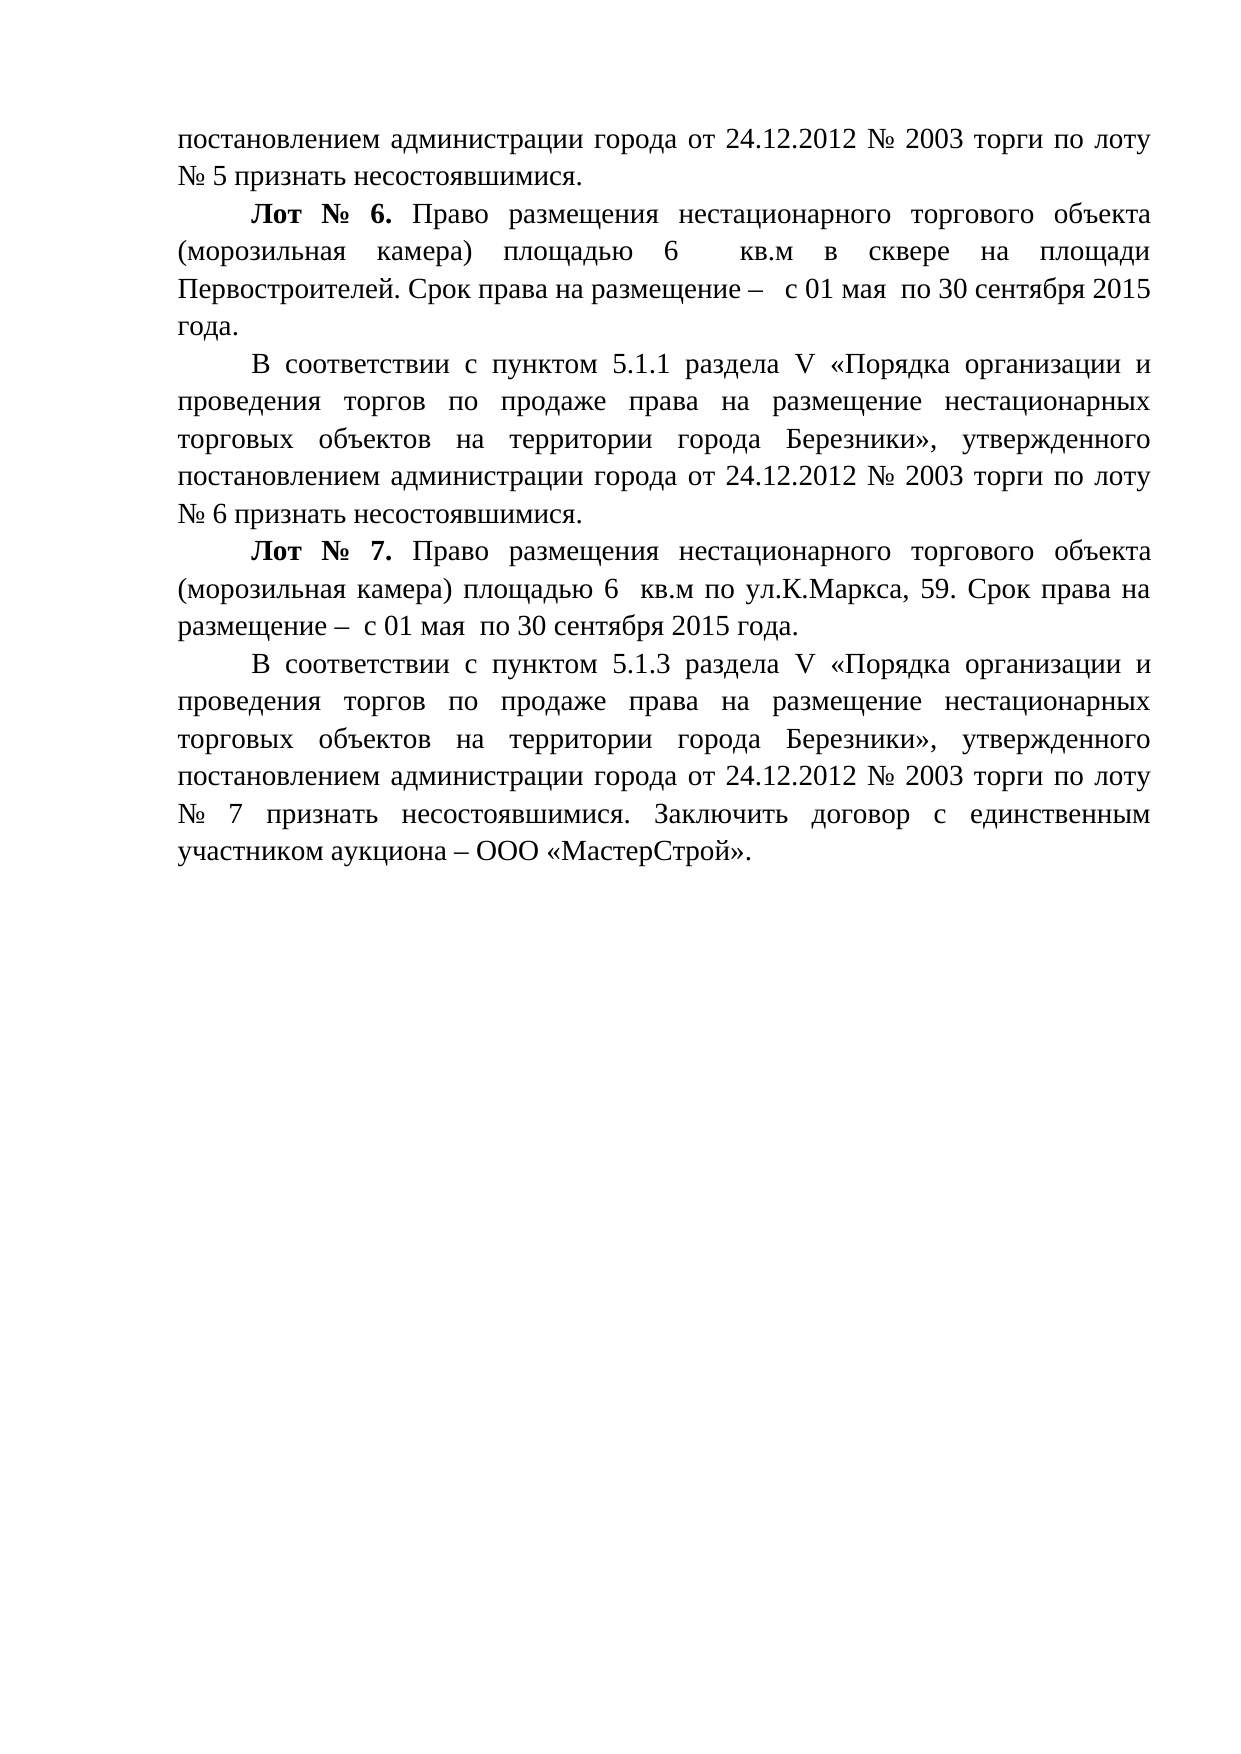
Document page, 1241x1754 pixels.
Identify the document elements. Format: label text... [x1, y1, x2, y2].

text В соответствии с пунктом 5.1.1 раздела V «Порядка организации и проведения торгов по продаже права на размещение нестационарных торговых объектов на территории города Березники», утвержденного постановлением администрации города от 24.12.2012 № 2003 торги по лоту № 6 признать несостоявшимися. [177, 343, 1152, 531]
text В соответствии с пунктом 5.1.3 раздела V «Порядка организации и проведения торгов по продаже права на размещение нестационарных торговых объектов на территории города Березники», утвержденного постановлением администрации города от 24.12.2012 № 2003 торги по лоту № 7 признать несостоявшимися. Заключить договор с единственным участником аукциона – ООО «МастерСтрой». [177, 643, 1152, 868]
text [177, 118, 1152, 193]
text Лот № 6. Право размещения нестационарного торгового объекта (морозильная камера) площадью 6 кв.м в сквере на площади Первостроителей. Срок права на размещение – с 01 мая по 30 сентября 2015 года. [177, 193, 1152, 343]
text Лот № 7. Право размещения нестационарного торгового объекта (морозильная камера) площадью 6 кв.м по ул.К.Маркса, 59. Срок права на размещение – с 01 мая по 30 сентября 2015 года. [177, 531, 1152, 643]
